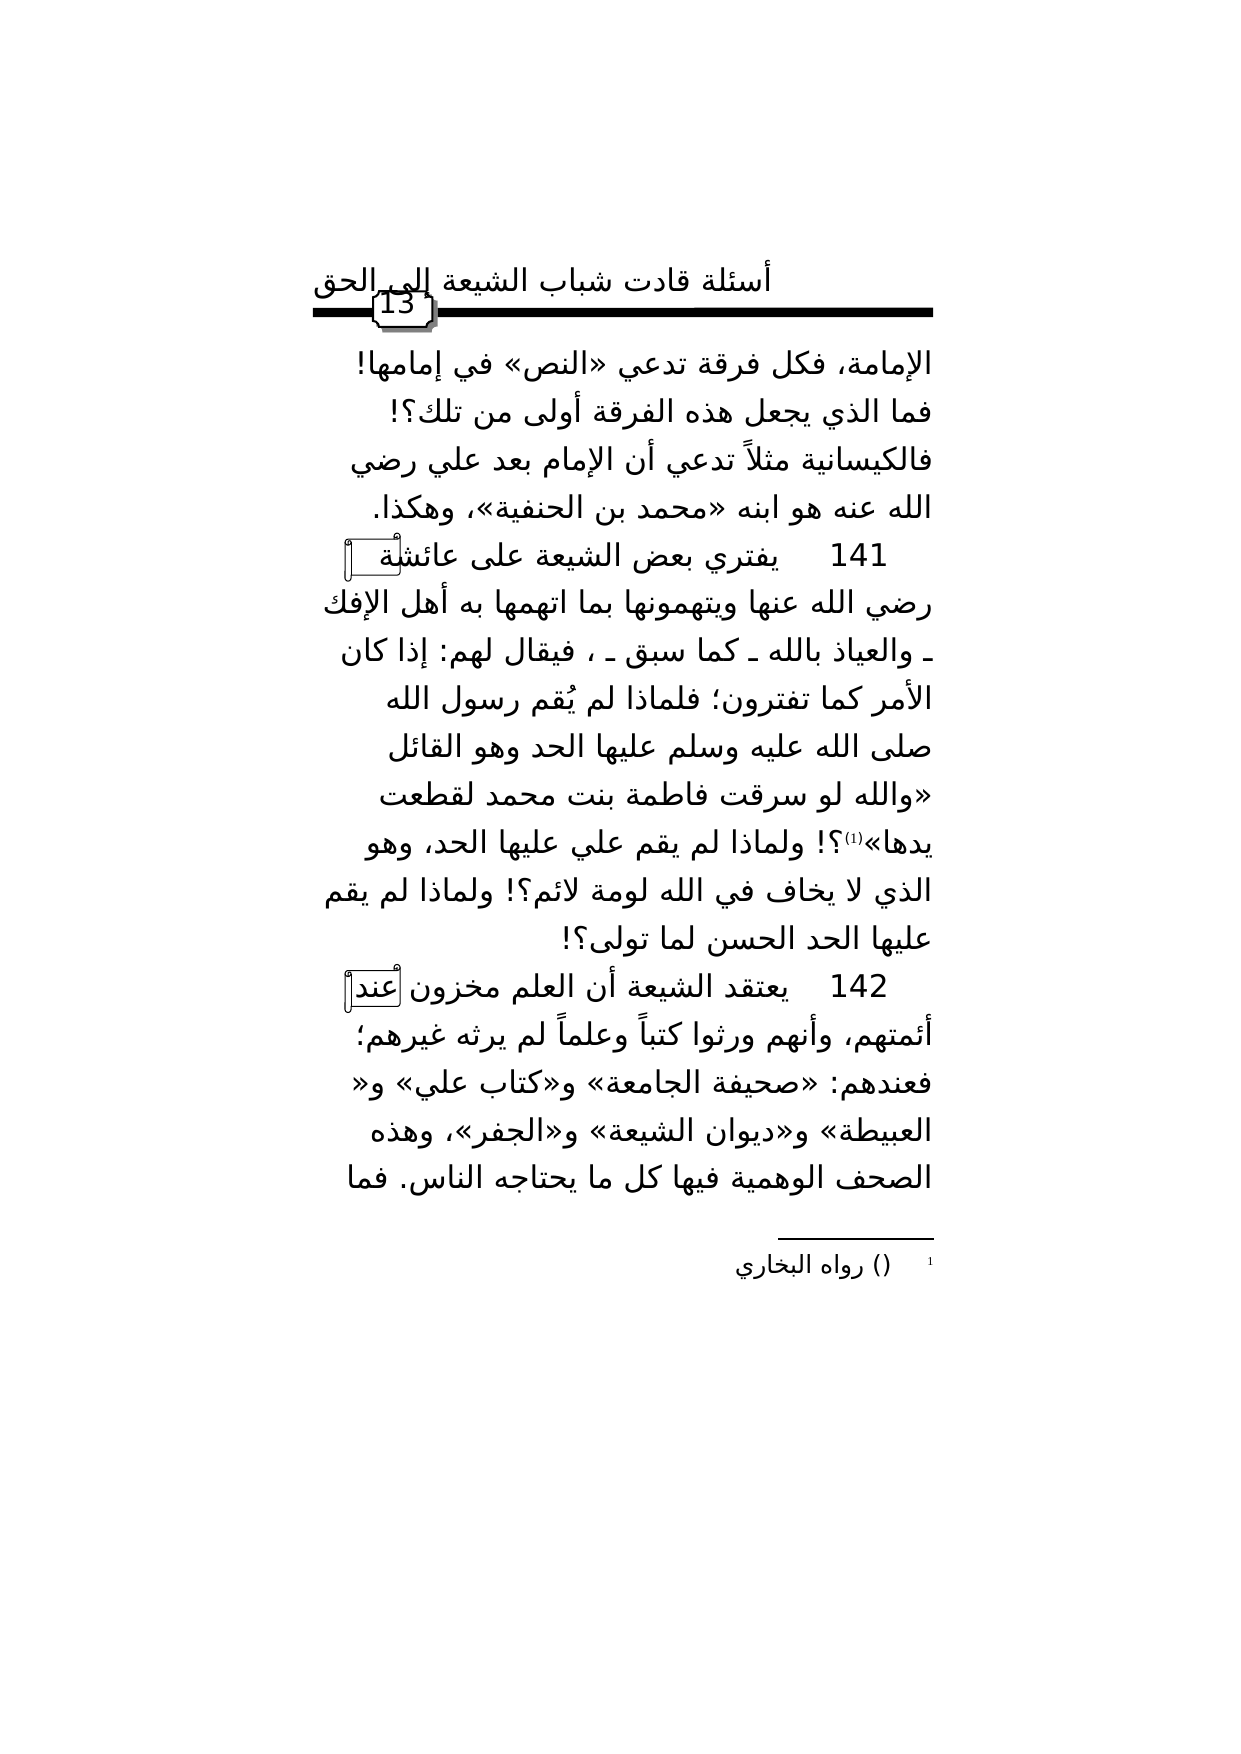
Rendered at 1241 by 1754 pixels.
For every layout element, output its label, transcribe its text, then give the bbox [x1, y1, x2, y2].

text 142 يعتقد الشيعة أن العلم مخزون عند أئمتهم، وأنهم ورثوا كتباً وعلماً لم يرثه غيرهم؛ فعندهم: «صحيفة الجامعة» و«كتاب علي» و« العبيطة» و«ديوان الشيعة» و«الجفر»، وهذه الصحف الوهمية فيها كل ما يحتاجه الناس. فما هي الفائدة الحقيقية لهذه الكتب المختفية منذ غيبة المهدي ؟! [313, 959, 933, 1198]
text 140 يدعي الشيعة أن الإمام يجب أن يكون «منصوصاً» عليه. ولو كان الأمر كذلك ما وجدنا كثرة الاختلافات بين فرقهم في أمر الإمامة، فكل فرقة تدعي «النص» في إمامها! فما الذي يجعل هذه الفرقة أولى من تلك؟! فالكيسانية مثلاً تدعي أن الإمام بعد علي رضي الله عنه هو ابنه «محمد بن الحنفية»، وهكذا. [313, 336, 933, 528]
text 141 يفتري بعض الشيعة على عائشة رضي الله عنها ويتهمونها بما اتهمها به أهل الإفك ـ والعياذ بالله ـ كما سبق ـ ، فيقال لهم: إذا كان الأمر كما تفترون؛ فلماذا لم يُقم رسول الله صلى الله عليه وسلم عليها الحد وهو القائل «والله لو سرقت فاطمة بنت محمد لقطعت يدها»()؟! ولماذا لم يقم علي عليها الحد، وهو الذي لا يخاف في الله لومة لائم؟! ولماذا لم يقم عليها الحد الحسن لما تولى؟! [313, 528, 933, 959]
